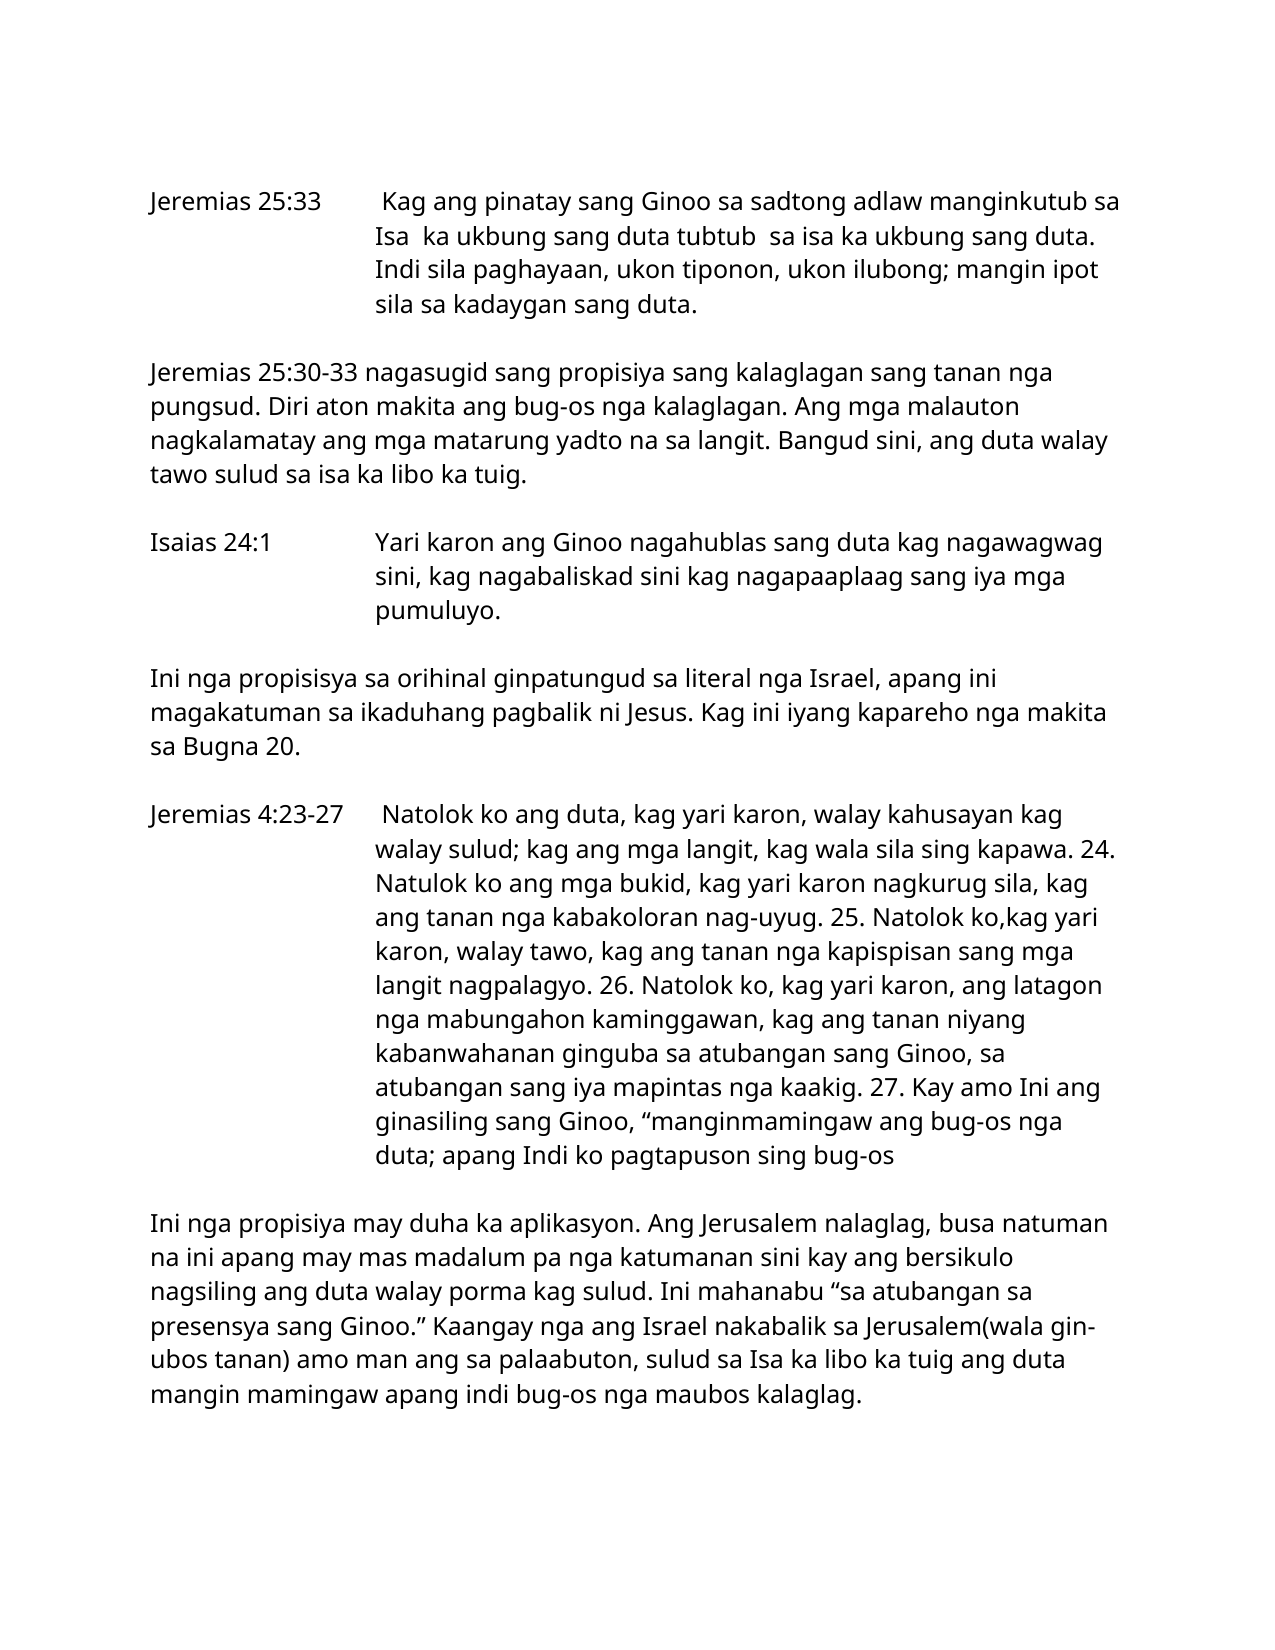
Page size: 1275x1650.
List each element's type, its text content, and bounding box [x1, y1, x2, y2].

text nagkalamatay ang mga matarung yadto na sa langit. Bangud sini, ang duta walay [150, 422, 1125, 457]
text tawo sulud sa isa ka libo ka tuig. [150, 457, 1125, 491]
text Jeremias 25:33 Kag ang pinatay sang Ginoo sa sadtong adlaw manginkutub sa Isa ka ukbung sang duta tubtub sa isa ka ukbung sang duta. Indi sila paghayaan, ukon tiponon, ukon ilubong; mangin ipot sila sa kadaygan sang duta. [150, 184, 1125, 320]
text Jeremias 4:23-27 Natolok ko ang duta, kag yari karon, walay kahusayan kag walay sulud; kag ang mga langit, kag wala sila sing kapawa. 24. Natulok ko ang mga bukid, kag yari karon nagkurug sila, kag ang tanan nga kabakoloran nag-uyug. 25. Natolok ko,kag yari karon, walay tawo, kag ang tanan nga kapispisan sang mga langit nagpalagyo. 26. Natolok ko, kag yari karon, ang latagon nga mabungahon kaminggawan, kag ang tanan niyang kabanwahanan ginguba sa atubangan sang Ginoo, sa atubangan sang iya mapintas nga kaakig. 27. Kay amo Ini ang ginasiling sang Ginoo, “manginmamingaw ang bug-os nga duta; apang Indi ko pagtapuson sing bug-os [150, 797, 1125, 1172]
text Ini nga propisisya sa orihinal ginpatungud sa literal nga Israel, apang ini magakatuman sa ikaduhang pagbalik ni Jesus. Kag ini iyang kapareho nga makita sa Bugna 20. [150, 661, 1125, 763]
text Isaias 24:1 Yari karon ang Ginoo nagahublas sang duta kag nagawagwag sini, kag nagabaliskad sini kag nagapaaplaag sang iya mga pumuluyo. [150, 525, 1125, 627]
text pungsud. Diri aton makita ang bug-os nga kalaglagan. Ang mga malauton [150, 388, 1125, 422]
text Ini nga propisiya may duha ka aplikasyon. Ang Jerusalem nalaglag, busa natuman na ini apang may mas madalum pa nga katumanan sini kay ang bersikulo nagsiling ang duta walay porma kag sulud. Ini mahanabu “sa atubangan sa presensya sang Ginoo.” Kaangay nga ang Israel nakabalik sa Jerusalem(wala gin-ubos tanan) amo man ang sa palaabuton, sulud sa Isa ka libo ka tuig ang duta mangin mamingaw apang indi bug-os nga maubos kalaglag. [150, 1206, 1125, 1410]
text Jeremias 25:30-33 nagasugid sang propisiya sang kalaglagan sang tanan nga [150, 354, 1125, 388]
